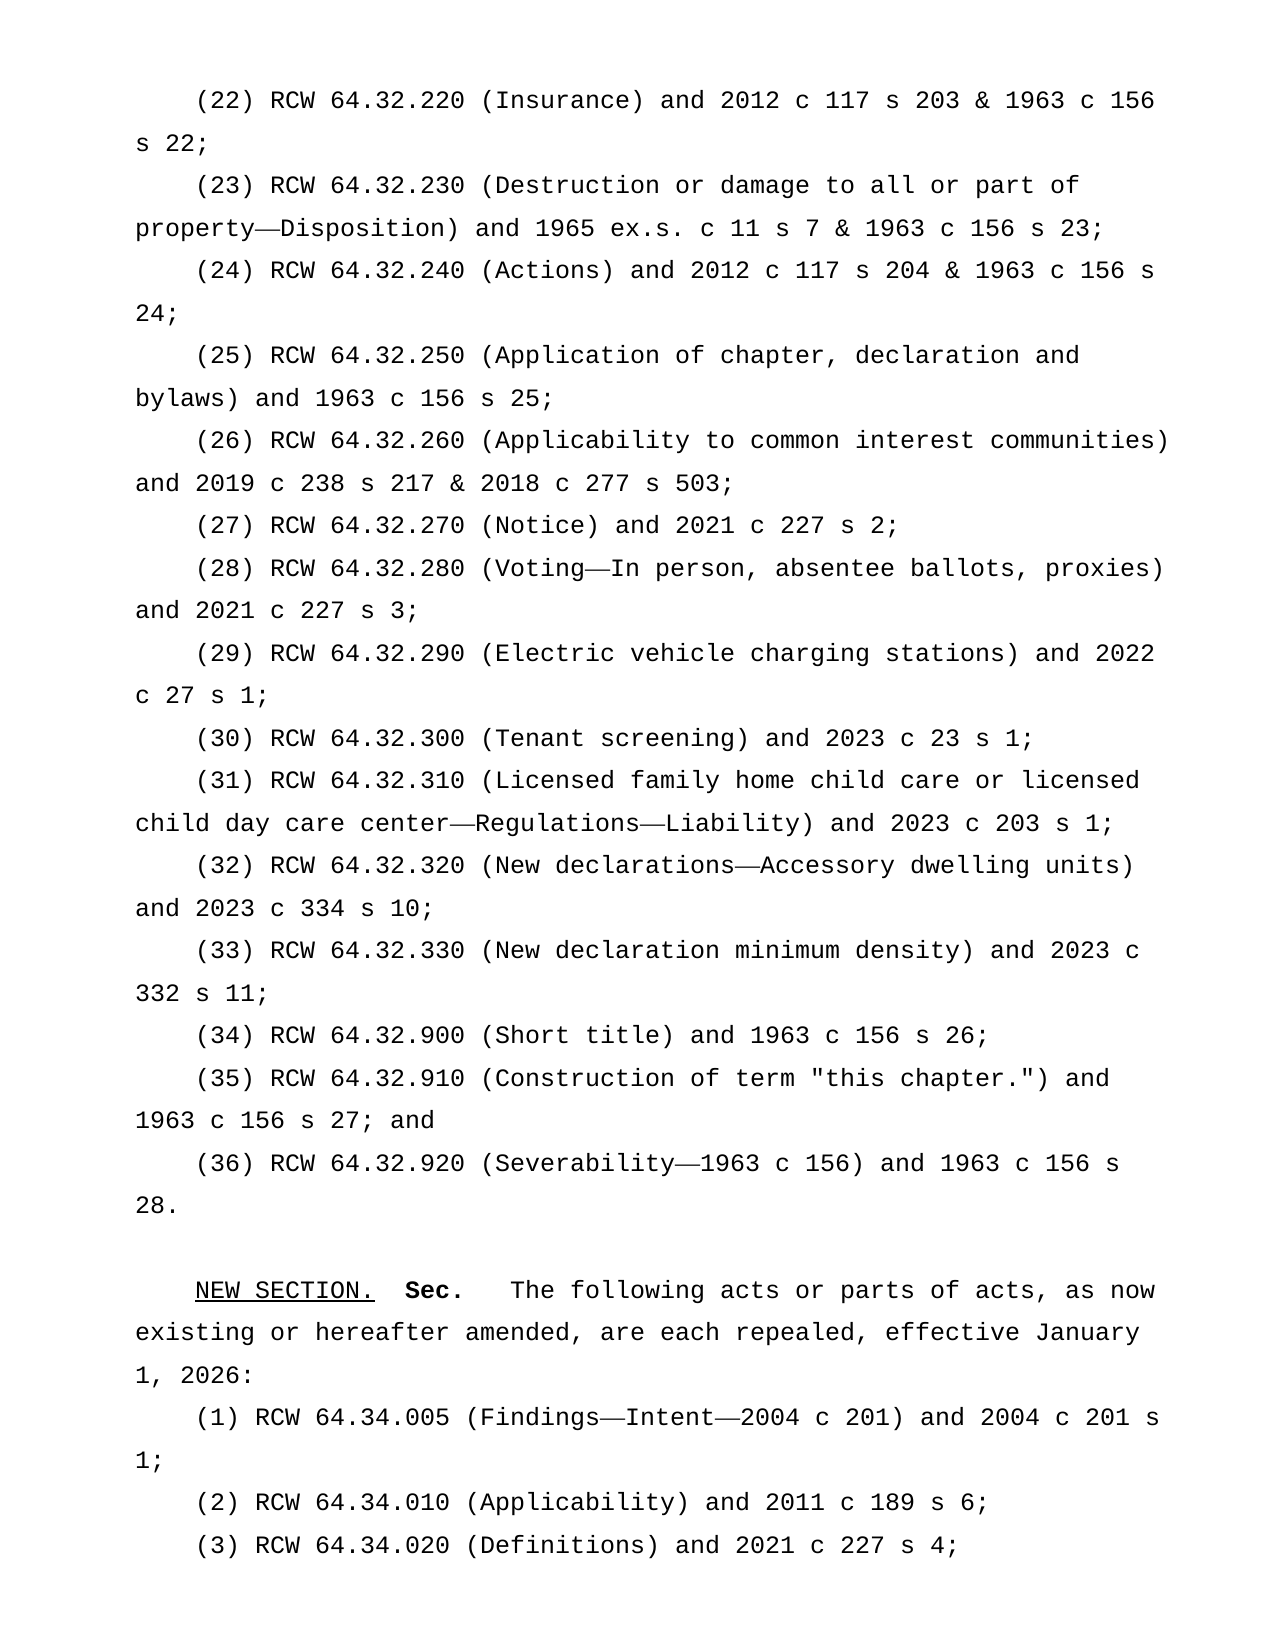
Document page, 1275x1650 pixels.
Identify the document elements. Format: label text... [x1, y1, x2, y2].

text (24) RCW 64.32.240 (Actions) and 2012 c 117 s 204 & 1963 c 156 s 24; [135, 245, 1170, 330]
text (30) RCW 64.32.300 (Tenant screening) and 2023 c 23 s 1; [135, 712, 1170, 755]
text (34) RCW 64.32.900 (Short title) and 1963 c 156 s 26; [135, 1010, 1170, 1052]
text (1) RCW 64.34.005 (Findings—Intent—2004 c 201) and 2004 c 201 s 1; [135, 1392, 1170, 1477]
text (35) RCW 64.32.910 (Construction of term "this chapter.") and 1963 c 156 s 27; and [135, 1052, 1170, 1137]
text (31) RCW 64.32.310 (Licensed family home child care or licensed child day care center—Regulations—Liability) and 2023 c 203 s 1; [135, 755, 1170, 840]
text (29) RCW 64.32.290 (Electric vehicle charging stations) and 2022 c 27 s 1; [135, 627, 1170, 712]
text (25) RCW 64.32.250 (Application of chapter, declaration and bylaws) and 1963 c 156 s 25; [135, 330, 1170, 415]
text (23) RCW 64.32.230 (Destruction or damage to all or part of property—Disposition) and 1965 ex.s. c 11 s 7 & 1963 c 156 s 23; [135, 160, 1170, 245]
text (28) RCW 64.32.280 (Voting—In person, absentee ballots, proxies) and 2021 c 227 s 3; [135, 542, 1170, 627]
text (36) RCW 64.32.920 (Severability—1963 c 156) and 1963 c 156 s 28. [135, 1137, 1170, 1222]
text (32) RCW 64.32.320 (New declarations—Accessory dwelling units) and 2023 c 334 s 10; [135, 840, 1170, 925]
text (3) RCW 64.34.020 (Definitions) and 2021 c 227 s 4; [135, 1519, 1170, 1562]
text (27) RCW 64.32.270 (Notice) and 2021 c 227 s 2; [135, 500, 1170, 542]
text NEW SECTION. Sec. The following acts or parts of acts, as now existing or hereafter amended, are each repealed, effective January 1, 2026: [135, 1264, 1170, 1392]
text (26) RCW 64.32.260 (Applicability to common interest communities) and 2019 c 238 s 217 & 2018 c 277 s 503; [135, 415, 1170, 500]
text (33) RCW 64.32.330 (New declaration minimum density) and 2023 c 332 s 11; [135, 925, 1170, 1010]
text (2) RCW 64.34.010 (Applicability) and 2011 c 189 s 6; [135, 1477, 1170, 1519]
text (22) RCW 64.32.220 (Insurance) and 2012 c 117 s 203 & 1963 c 156 s 22; [135, 75, 1170, 160]
